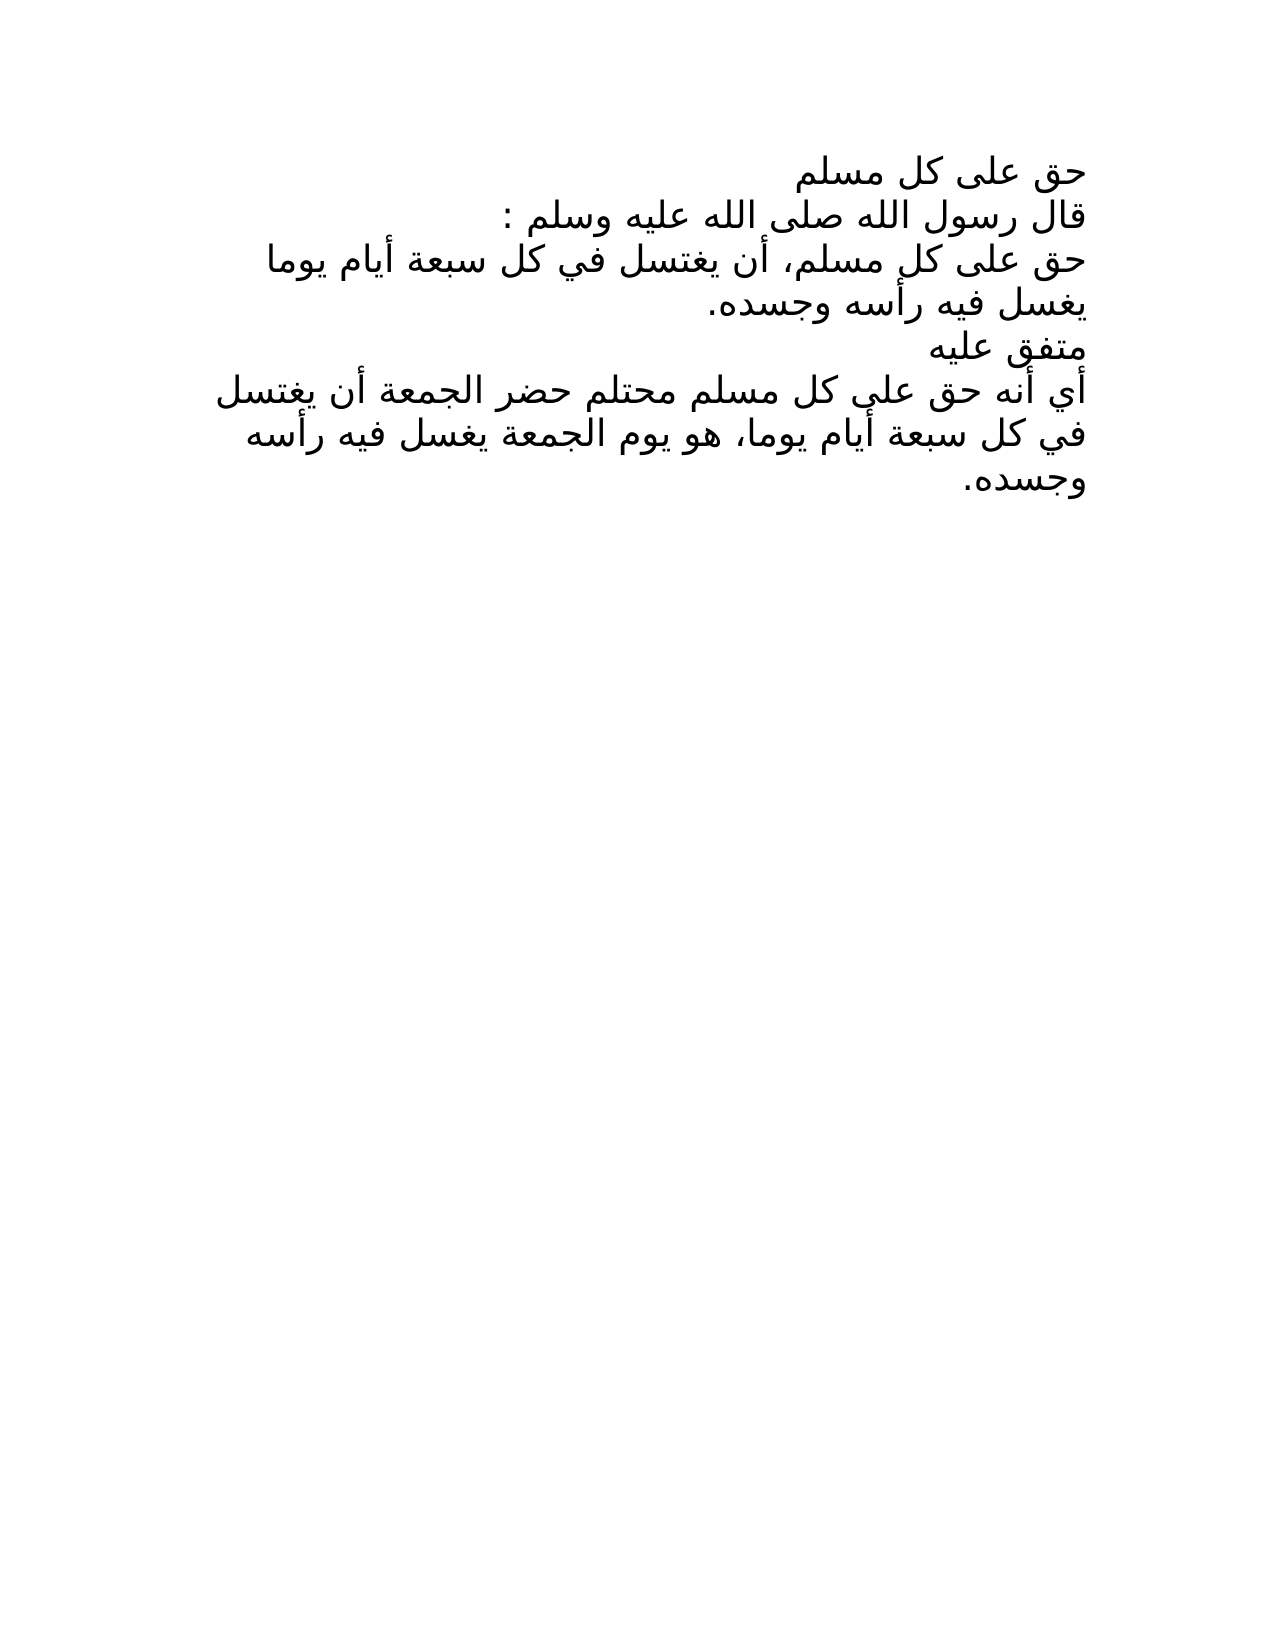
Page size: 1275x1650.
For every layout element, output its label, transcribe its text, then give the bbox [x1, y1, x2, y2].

text أي أنه حق على كل مسلم محتلم حضر الجمعة أن يغتسل في كل سبعة أيام يوما، هو يوم الجمعة يغسل فيه رأسه وجسده. [187, 368, 1087, 499]
text حق على كل مسلم [187, 150, 1087, 194]
text قال رسول الله صلى الله عليه وسلم : [187, 194, 1087, 237]
text متفق عليه [187, 324, 1087, 368]
text حق على كل مسلم، أن يغتسل في كل سبعة أيام يوما يغسل فيه رأسه وجسده. [187, 237, 1087, 324]
